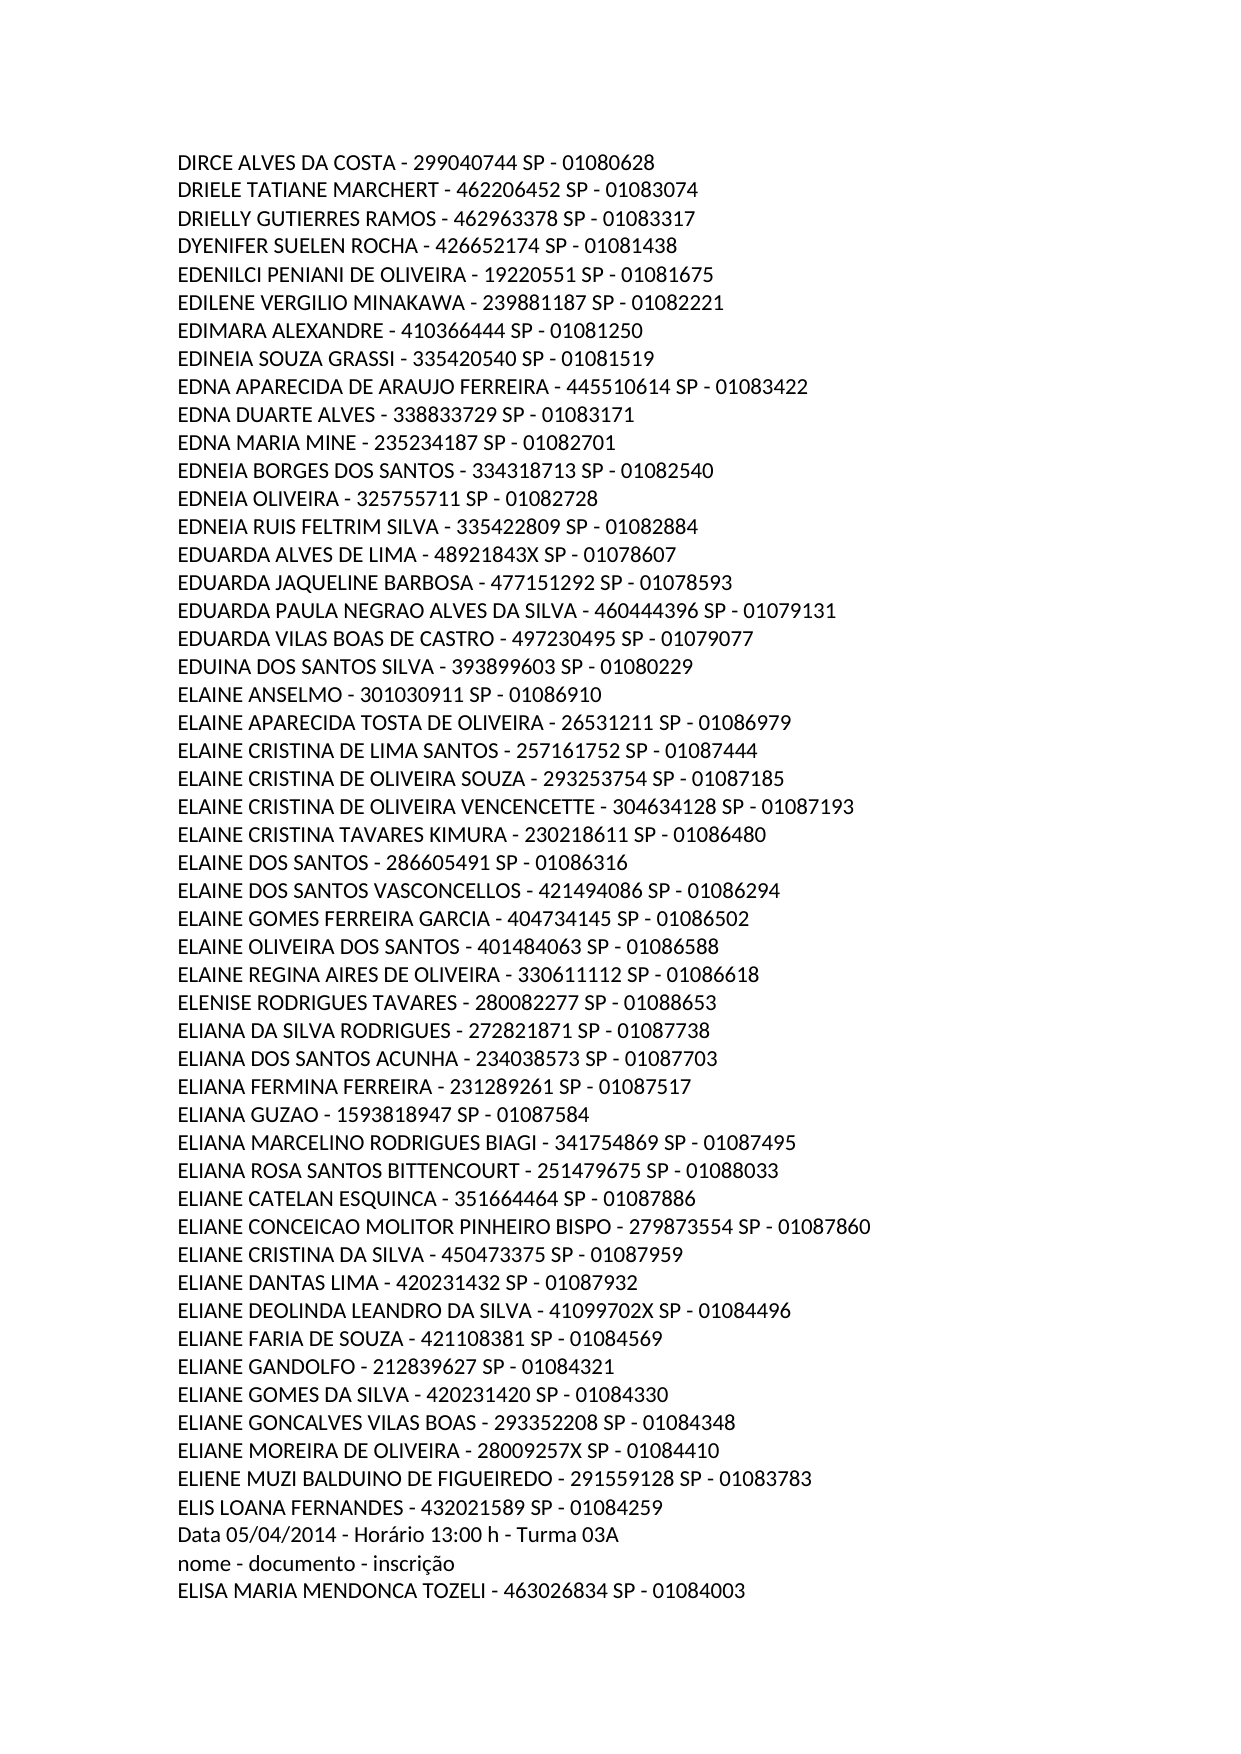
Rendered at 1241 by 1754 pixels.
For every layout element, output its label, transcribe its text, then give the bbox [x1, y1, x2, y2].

text ELAINE APARECIDA TOSTA DE OLIVEIRA - 26531211 SP - 01086979 [177, 708, 1063, 736]
text ELIANA DA SILVA RODRIGUES - 272821871 SP - 01087738 [177, 1016, 1063, 1044]
text EDUARDA PAULA NEGRAO ALVES DA SILVA - 460444396 SP - 01079131 [177, 596, 1063, 624]
text ELIANE CRISTINA DA SILVA - 450473375 SP - 01087959 [177, 1240, 1063, 1268]
text EDUARDA ALVES DE LIMA - 48921843X SP - 01078607 [177, 540, 1063, 568]
text ELIANA MARCELINO RODRIGUES BIAGI - 341754869 SP - 01087495 [177, 1128, 1063, 1156]
text ELIANA GUZAO - 1593818947 SP - 01087584 [177, 1100, 1063, 1128]
text ELAINE ANSELMO - 301030911 SP - 01086910 [177, 680, 1063, 708]
text ELIANE DEOLINDA LEANDRO DA SILVA - 41099702X SP - 01084496 [177, 1296, 1063, 1324]
text ELAINE CRISTINA DE OLIVEIRA VENCENCETTE - 304634128 SP - 01087193 [177, 792, 1063, 820]
text ELIANE GOMES DA SILVA - 420231420 SP - 01084330 [177, 1381, 1063, 1408]
text ELIANA FERMINA FERREIRA - 231289261 SP - 01087517 [177, 1072, 1063, 1100]
text ELENISE RODRIGUES TAVARES - 280082277 SP - 01088653 [177, 988, 1063, 1016]
text EDUINA DOS SANTOS SILVA - 393899603 SP - 01080229 [177, 652, 1063, 680]
text ELIANE MOREIRA DE OLIVEIRA - 28009257X SP - 01084410 [177, 1437, 1063, 1464]
text EDNA MARIA MINE - 235234187 SP - 01082701 [177, 428, 1063, 456]
text DIRCE ALVES DA COSTA - 299040744 SP - 01080628 [177, 148, 1063, 176]
text ELIANE GONCALVES VILAS BOAS - 293352208 SP - 01084348 [177, 1408, 1063, 1437]
text ELAINE CRISTINA TAVARES KIMURA - 230218611 SP - 01086480 [177, 820, 1063, 848]
text ELIANE GANDOLFO - 212839627 SP - 01084321 [177, 1352, 1063, 1381]
text EDILENE VERGILIO MINAKAWA - 239881187 SP - 01082221 [177, 288, 1063, 316]
text ELIANE DANTAS LIMA - 420231432 SP - 01087932 [177, 1268, 1063, 1296]
text ELISA MARIA MENDONCA TOZELI - 463026834 SP - 01084003 [177, 1577, 1063, 1605]
text EDIMARA ALEXANDRE - 410366444 SP - 01081250 [177, 316, 1063, 344]
text ELIANE CONCEICAO MOLITOR PINHEIRO BISPO - 279873554 SP - 01087860 [177, 1212, 1063, 1240]
text EDNA DUARTE ALVES - 338833729 SP - 01083171 [177, 400, 1063, 428]
text ELIANA DOS SANTOS ACUNHA - 234038573 SP - 01087703 [177, 1044, 1063, 1072]
text ELIANE CATELAN ESQUINCA - 351664464 SP - 01087886 [177, 1184, 1063, 1212]
text EDNEIA BORGES DOS SANTOS - 334318713 SP - 01082540 [177, 456, 1063, 484]
text ELIANE FARIA DE SOUZA - 421108381 SP - 01084569 [177, 1324, 1063, 1352]
text ELAINE CRISTINA DE OLIVEIRA SOUZA - 293253754 SP - 01087185 [177, 764, 1063, 792]
text ELAINE OLIVEIRA DOS SANTOS - 401484063 SP - 01086588 [177, 932, 1063, 960]
text EDUARDA VILAS BOAS DE CASTRO - 497230495 SP - 01079077 [177, 624, 1063, 652]
text Data 05/04/2014 - Horário 13:00 h - Turma 03A [177, 1521, 1063, 1549]
text ELAINE CRISTINA DE LIMA SANTOS - 257161752 SP - 01087444 [177, 736, 1063, 764]
text ELAINE REGINA AIRES DE OLIVEIRA - 330611112 SP - 01086618 [177, 960, 1063, 988]
text EDINEIA SOUZA GRASSI - 335420540 SP - 01081519 [177, 344, 1063, 372]
text EDNEIA RUIS FELTRIM SILVA - 335422809 SP - 01082884 [177, 512, 1063, 540]
text EDUARDA JAQUELINE BARBOSA - 477151292 SP - 01078593 [177, 568, 1063, 596]
text ELAINE DOS SANTOS VASCONCELLOS - 421494086 SP - 01086294 [177, 876, 1063, 904]
text EDENILCI PENIANI DE OLIVEIRA - 19220551 SP - 01081675 [177, 260, 1063, 288]
text DRIELE TATIANE MARCHERT - 462206452 SP - 01083074 [177, 176, 1063, 204]
text ELAINE DOS SANTOS - 286605491 SP - 01086316 [177, 848, 1063, 876]
text nome - documento - inscrição [177, 1549, 1063, 1577]
text EDNA APARECIDA DE ARAUJO FERREIRA - 445510614 SP - 01083422 [177, 372, 1063, 400]
text ELAINE GOMES FERREIRA GARCIA - 404734145 SP - 01086502 [177, 904, 1063, 932]
text EDNEIA OLIVEIRA - 325755711 SP - 01082728 [177, 484, 1063, 512]
text ELIS LOANA FERNANDES - 432021589 SP - 01084259 [177, 1493, 1063, 1521]
text DRIELLY GUTIERRES RAMOS - 462963378 SP - 01083317 [177, 204, 1063, 232]
text DYENIFER SUELEN ROCHA - 426652174 SP - 01081438 [177, 232, 1063, 260]
text ELIANA ROSA SANTOS BITTENCOURT - 251479675 SP - 01088033 [177, 1156, 1063, 1184]
text ELIENE MUZI BALDUINO DE FIGUEIREDO - 291559128 SP - 01083783 [177, 1464, 1063, 1493]
